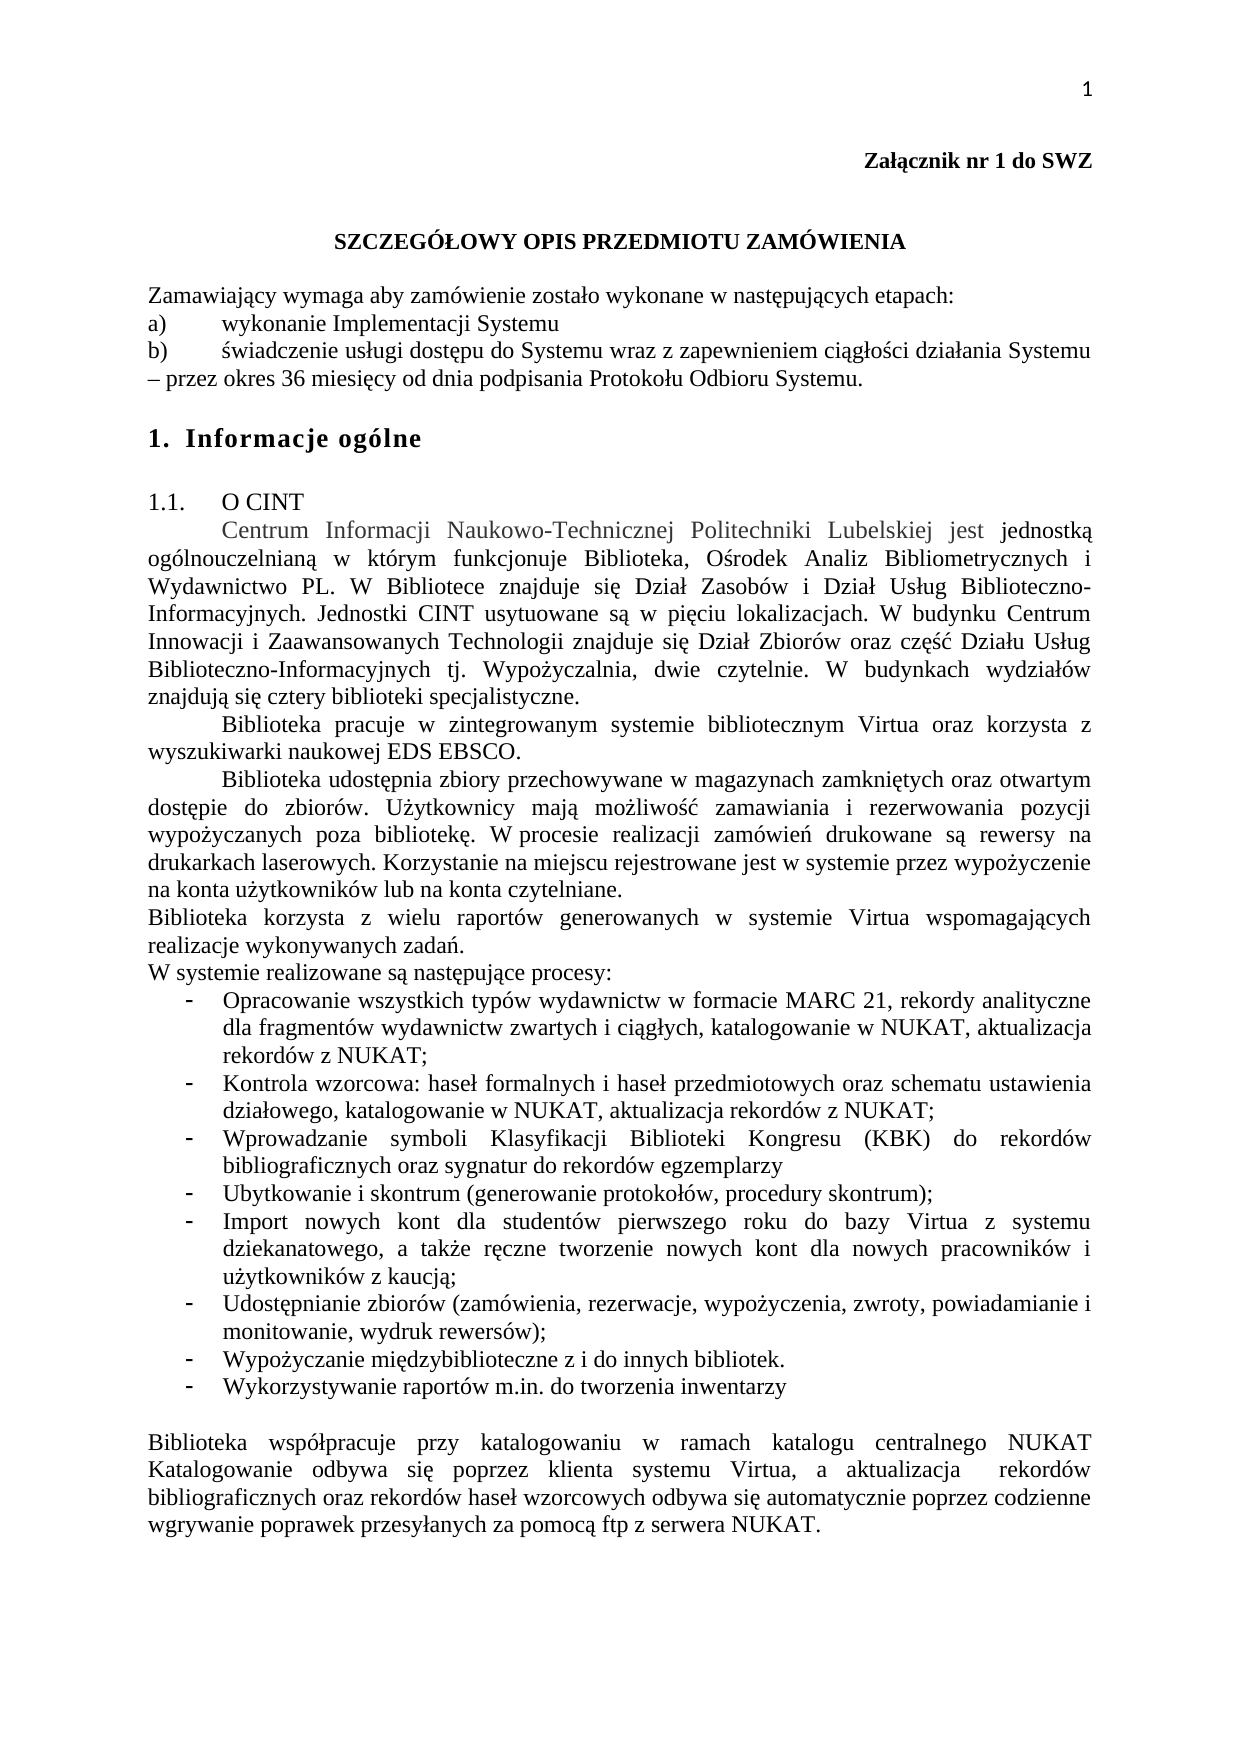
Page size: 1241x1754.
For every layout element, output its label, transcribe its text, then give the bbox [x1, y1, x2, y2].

list Opracowanie wszystkich typów wydawnictw w formacie MARC 21, rekordy analityczne dla fragmentów wydawnictw zwartych i ciągłych, katalogowanie w NUKAT, aktualizacja rekordów z NUKAT; [185, 986, 1093, 1069]
text Biblioteka pracuje w zintegrowanym systemie bibliotecznym Virtua oraz korzysta z wyszukiwarki naukowej EDS EBSCO. [148, 710, 1093, 765]
text Biblioteka współpracuje przy katalogowaniu w ramach katalogu centralnego NUKAT Katalogowanie odbywa się poprzez klienta systemu Virtua, a aktualizacja rekordów bibliograficznych oraz rekordów haseł wzorcowych odbywa się automatycznie poprzez codzienne wgrywanie poprawek przesyłanych za pomocą ftp z serwera NUKAT. [148, 1427, 1093, 1538]
text Centrum Informacji Naukowo-Technicznej Politechniki Lubelskiej jest jednostką ogólnouczelnianą w którym funkcjonuje Biblioteka, Ośrodek Analiz Bibliometrycznych i Wydawnictwo PL. W Bibliotece znajduje się Dział Zasobów i Dział Usług Biblioteczno-Informacyjnych. Jednostki CINT usytuowane są w pięciu lokalizacjach. W budynku Centrum Innowacji i Zaawansowanych Technologii znajduje się Dział Zbiorów oraz część Działu Usług Biblioteczno-Informacyjnych tj. Wypożyczalnia, dwie czytelnie. W budynkach wydziałów znajdują się cztery biblioteki specjalistyczne. [148, 515, 1093, 710]
list Wypożyczanie międzybiblioteczne z i do innych bibliotek. [185, 1345, 1093, 1372]
list Udostępnianie zbiorów (zamówienia, rezerwacje, wypożyczenia, zwroty, powiadamianie i monitowanie, wydruk rewersów); [185, 1289, 1093, 1345]
text a) wykonanie Implementacji Systemu [148, 309, 1093, 336]
text Biblioteka udostępnia zbiory przechowywane w magazynach zamkniętych oraz otwartym dostępie do zbiorów. Użytkownicy mają możliwość zamawiania i rezerwowania pozycji wypożyczanych poza bibliotekę. W procesie realizacji zamówień drukowane są rewersy na drukarkach laserowych. Korzystanie na miejscu rejestrowane jest w systemie przez wypożyczenie na konta użytkowników lub na konta czytelniane. [148, 765, 1093, 903]
list Wykorzystywanie raportów m.in. do tworzenia inwentarzy [185, 1372, 1093, 1400]
text SZCZEGÓŁOWY OPIS PRZEDMIOTU ZAMÓWIENIA [148, 228, 1093, 255]
list Wprowadzanie symboli Klasyfikacji Biblioteki Kongresu (KBK) do rekordów bibliograficznych oraz sygnatur do rekordów egzemplarzy [185, 1124, 1093, 1179]
list Ubytkowanie i skontrum (generowanie protokołów, procedury skontrum); [185, 1179, 1093, 1207]
text Biblioteka korzysta z wielu raportów generowanych w systemie Virtua wspomagających realizacje wykonywanych zadań. [148, 903, 1093, 958]
subtitle Informacje ogólne [148, 422, 1093, 453]
list Kontrola wzorcowa: haseł formalnych i haseł przedmiotowych oraz schematu ustawienia działowego, katalogowanie w NUKAT, aktualizacja rekordów z NUKAT; [185, 1069, 1093, 1124]
list Import nowych kont dla studentów pierwszego roku do bazy Virtua z systemu dziekanatowego, a także ręczne tworzenie nowych kont dla nowych pracowników i użytkowników z kaucją; [185, 1207, 1093, 1289]
text Zamawiający wymaga aby zamówienie zostało wykonane w następujących etapach: [148, 281, 1093, 309]
text W systemie realizowane są następujące procesy: [148, 958, 1093, 986]
text Załącznik nr 1 do SWZ [148, 148, 1093, 202]
text b) świadczenie usługi dostępu do Systemu wraz z zapewnieniem ciągłości działania Systemu – przez okres 36 miesięcy od dnia podpisania Protokołu Odbioru Systemu. [148, 336, 1093, 391]
list O CINT [148, 487, 1093, 515]
